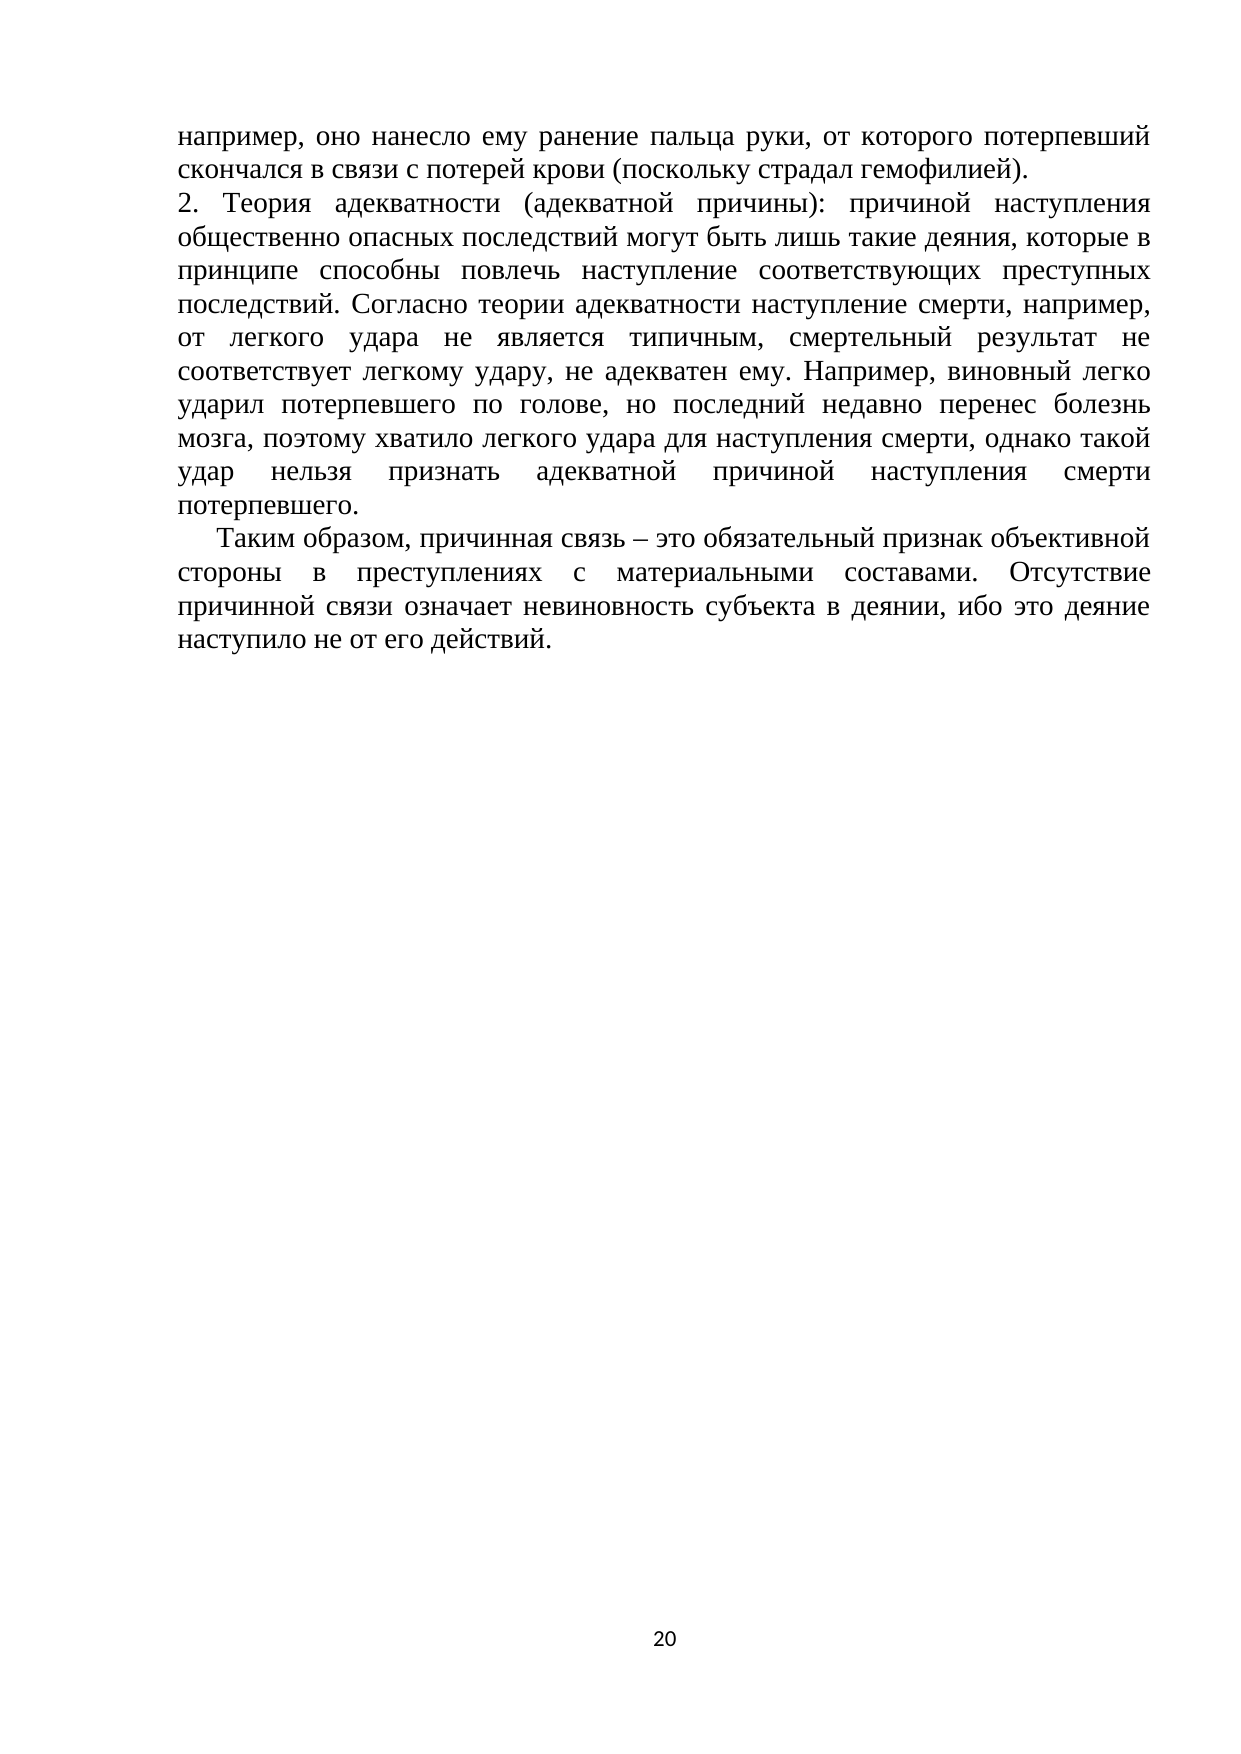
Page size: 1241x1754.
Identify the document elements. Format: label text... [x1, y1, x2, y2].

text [177, 118, 1152, 185]
text 2. Теория адекватности (адекватной причины): причиной наступления общественно опасных последствий могут быть лишь такие деяния, которые в принципе способны повлечь наступление соответствующих преступных последствий. Согласно теории адекватности наступление смерти, например, от легкого удара не является типичным, смертельный результат не соответствует легкому удару, не адекватен ему. Например, виновный легко ударил потерпевшего по голове, но последний недавно перенес болезнь мозга, поэтому хватило легкого удара для наступления смерти, однако такой удар нельзя признать адекватной причиной наступления смерти потерпевшего. [177, 185, 1152, 521]
text Таким образом, причинная связь – это обязательный признак объективной стороны в преступлениях с материальными составами. Отсутствие причинной связи означает невиновность субъекта в деянии, ибо это деяние наступило не от его действий. [177, 521, 1152, 655]
